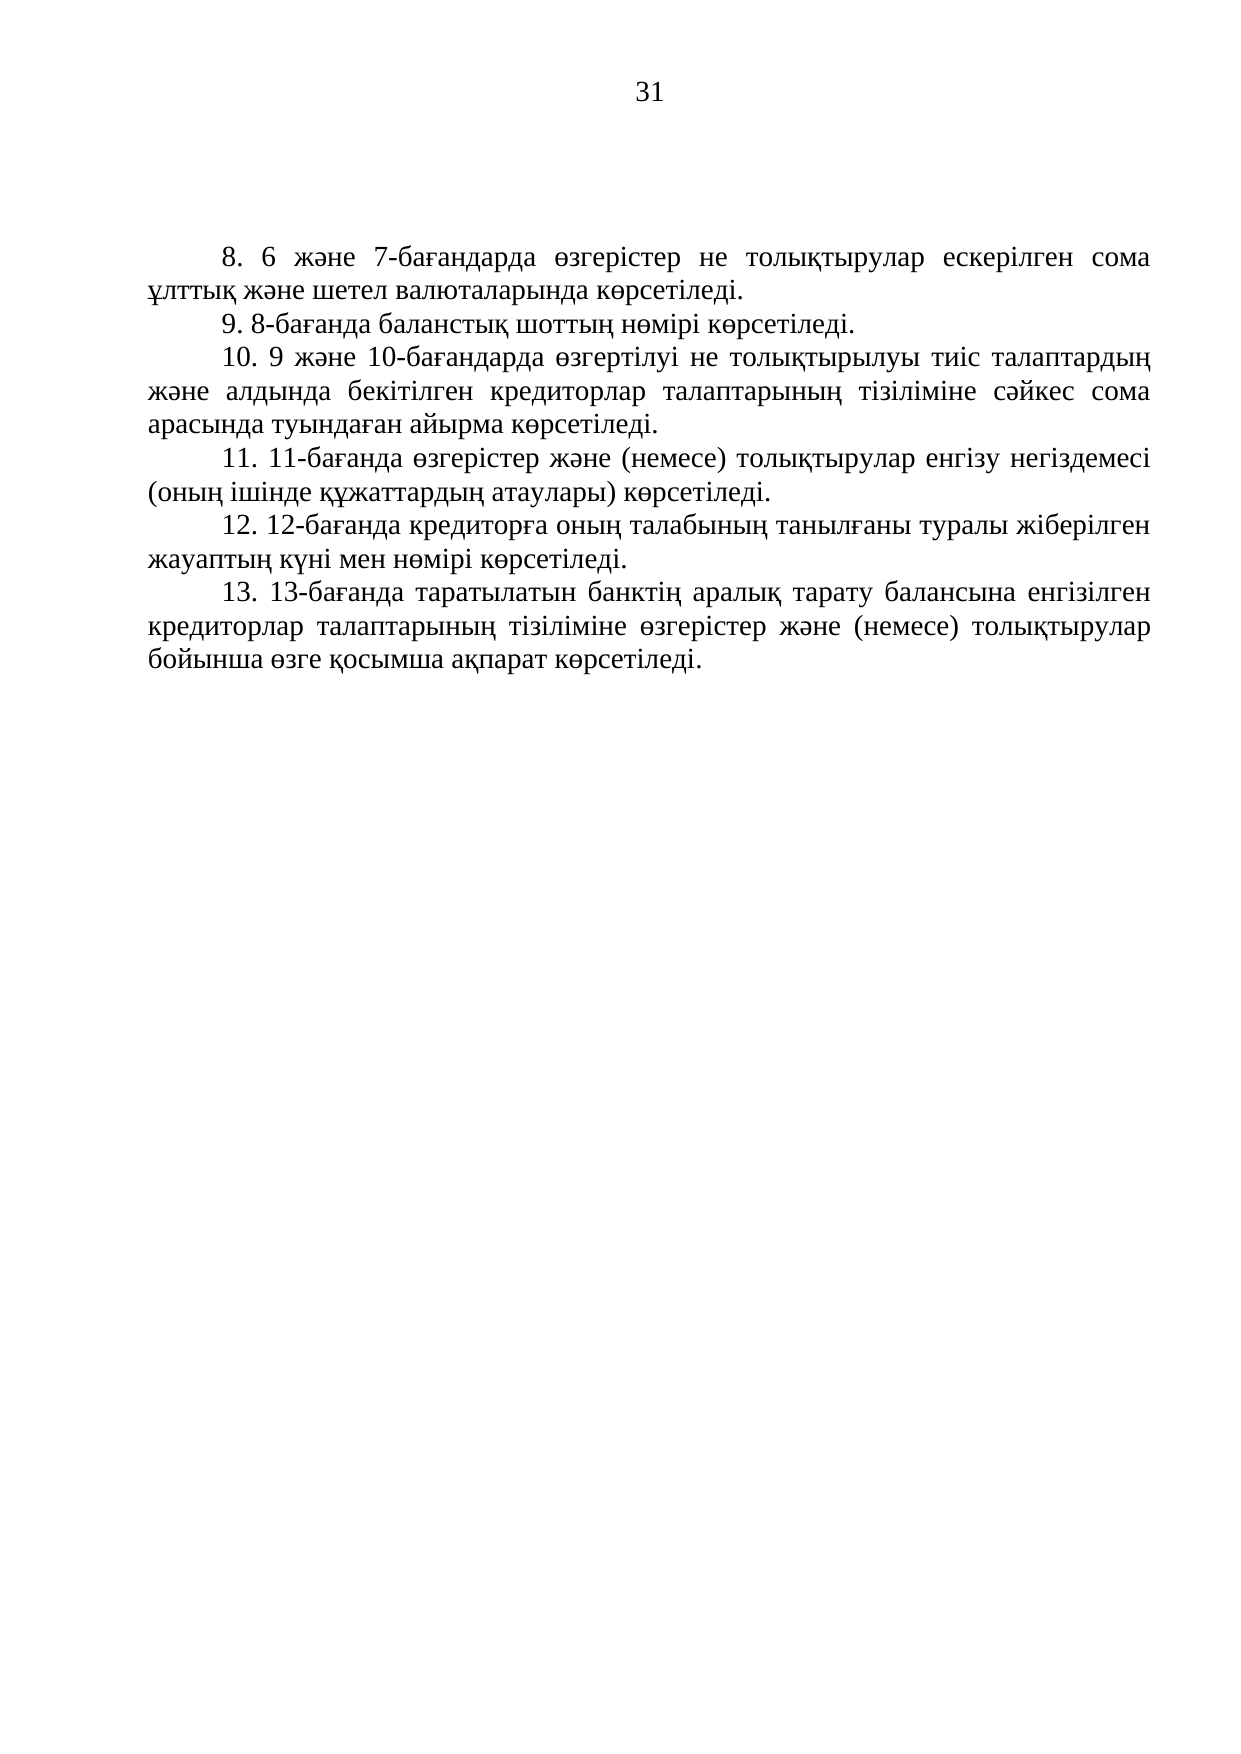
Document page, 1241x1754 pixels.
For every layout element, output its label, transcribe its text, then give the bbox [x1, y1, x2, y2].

text 10. 9 және 10-бағандарда өзгертілуі не толықтырылуы тиіс талаптардың және алдында бекітілген кредиторлар талаптарының тізіліміне сәйкес сома арасында туындаған айырма көрсетіледі. [148, 339, 1152, 440]
text 13. 13-бағанда таратылатын банктің аралық тарату балансына енгізілген кредиторлар талаптарының тізіліміне өзгерістер және (немесе) толықтырулар бойынша өзге қосымша ақпарат көрсетіледі. [148, 574, 1152, 675]
text 11. 11-бағанда өзгерістер және (немесе) толықтырулар енгізу негіздемесі (оның ішінде құжаттардың атаулары) көрсетіледі. [148, 440, 1152, 507]
text 8. 6 және 7-бағандарда өзгерістер не толықтырулар ескерілген сома ұлттық және шетел валюталарында көрсетіледі. [148, 239, 1152, 306]
text 12. 12-бағанда кредиторға оның талабының танылғаны туралы жіберілген жауаптың күні мен нөмірі көрсетіледі. [148, 507, 1152, 574]
text 9. 8-бағанда баланстық шоттың нөмірі көрсетіледі. [148, 306, 1152, 339]
